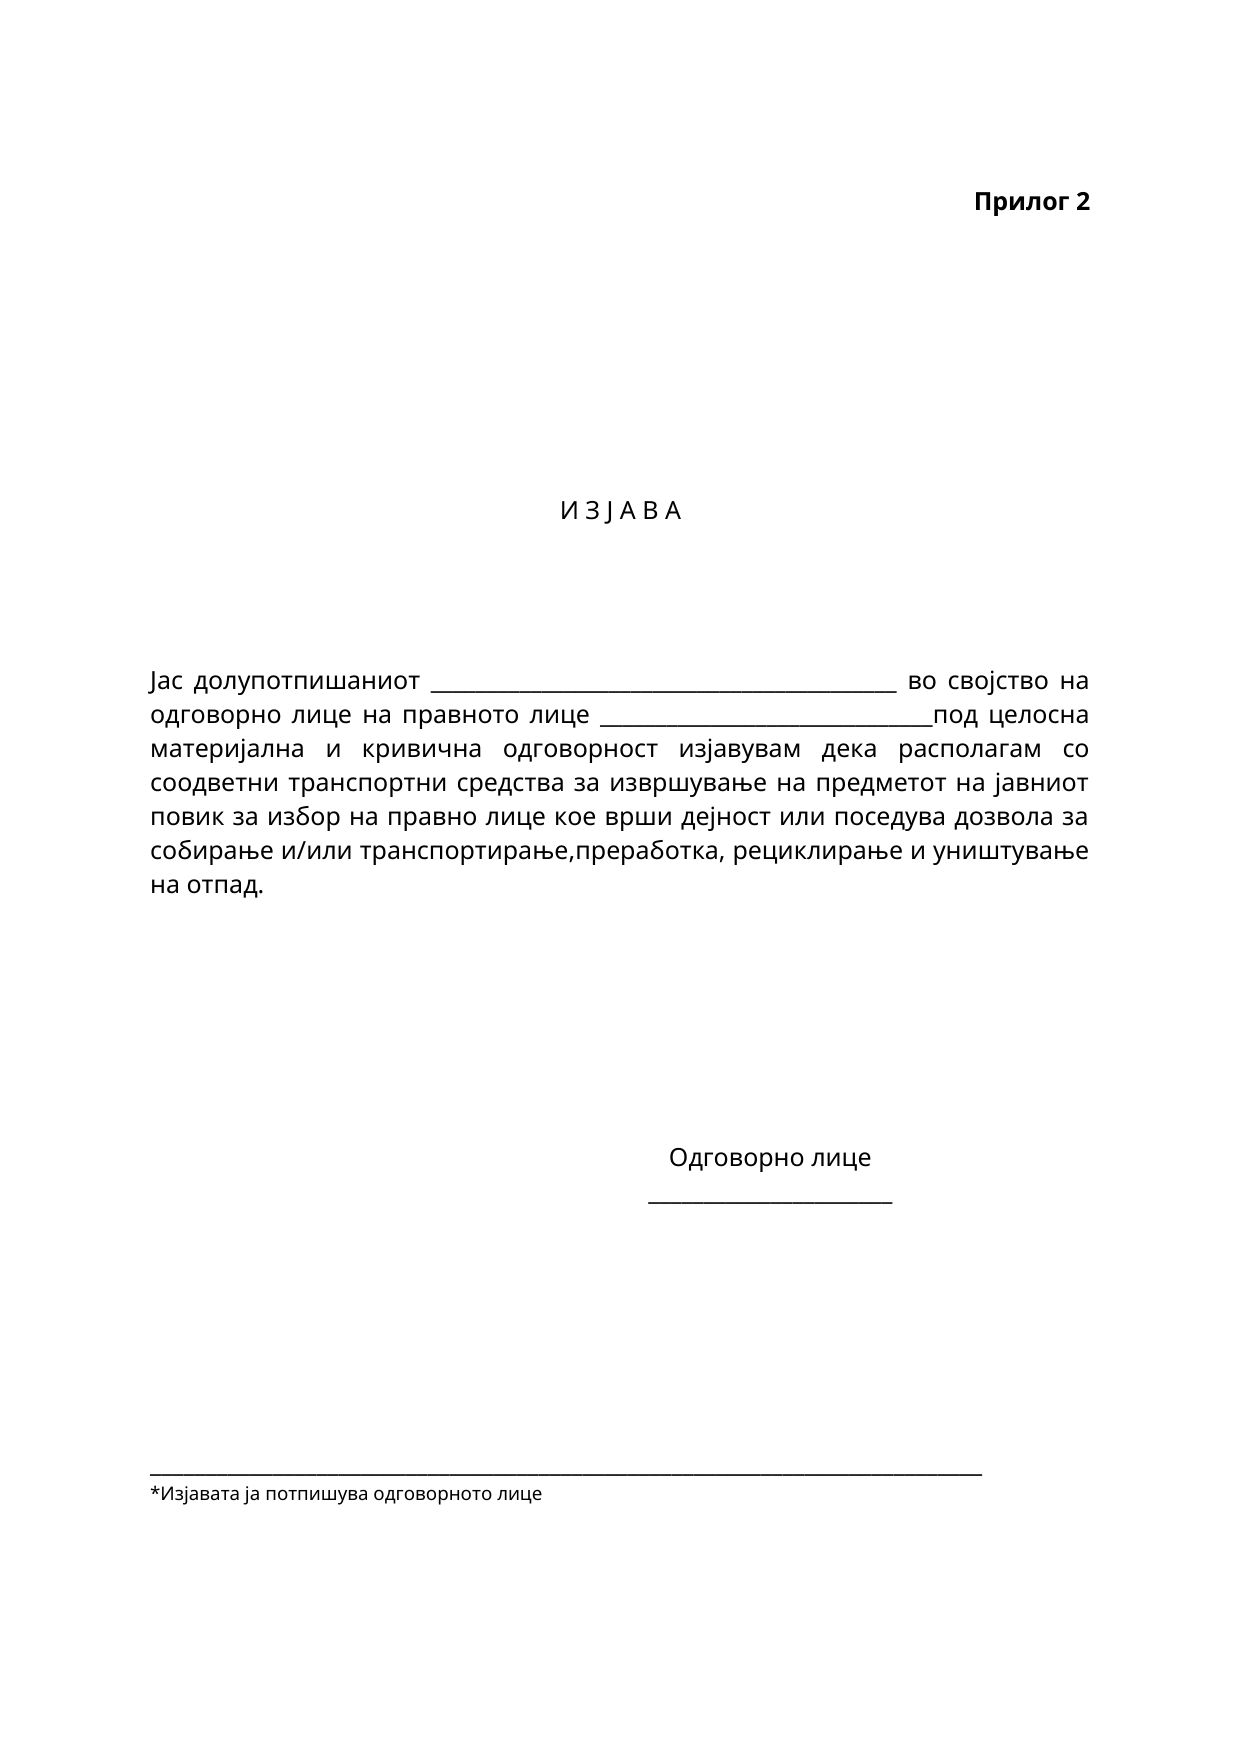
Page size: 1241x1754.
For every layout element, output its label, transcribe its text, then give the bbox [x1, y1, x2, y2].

text *Изјавата ја потпишува одговорното лице [150, 1480, 1090, 1506]
text ___________________________________________________________________________ [150, 1446, 1090, 1480]
text И З Ј А В А [150, 492, 1090, 526]
text Прилог 2 [150, 184, 1090, 218]
text Одговорно лице [450, 1139, 1090, 1173]
text ______________________ [450, 1173, 1090, 1208]
text Јас долупотпишаниот __________________________________________ во својство на одговорно лице на правното лице ______________________________под целосна материјална и кривична одговорност изјавувам дека располагам со соодветни транспортни средства за извршување на предметот на jавниот повик за избор на правно лице кое врши дејност или поседува дозвола за собирање и/или транспортирање,преработка, рециклирање и уништување на отпад. [150, 663, 1090, 901]
